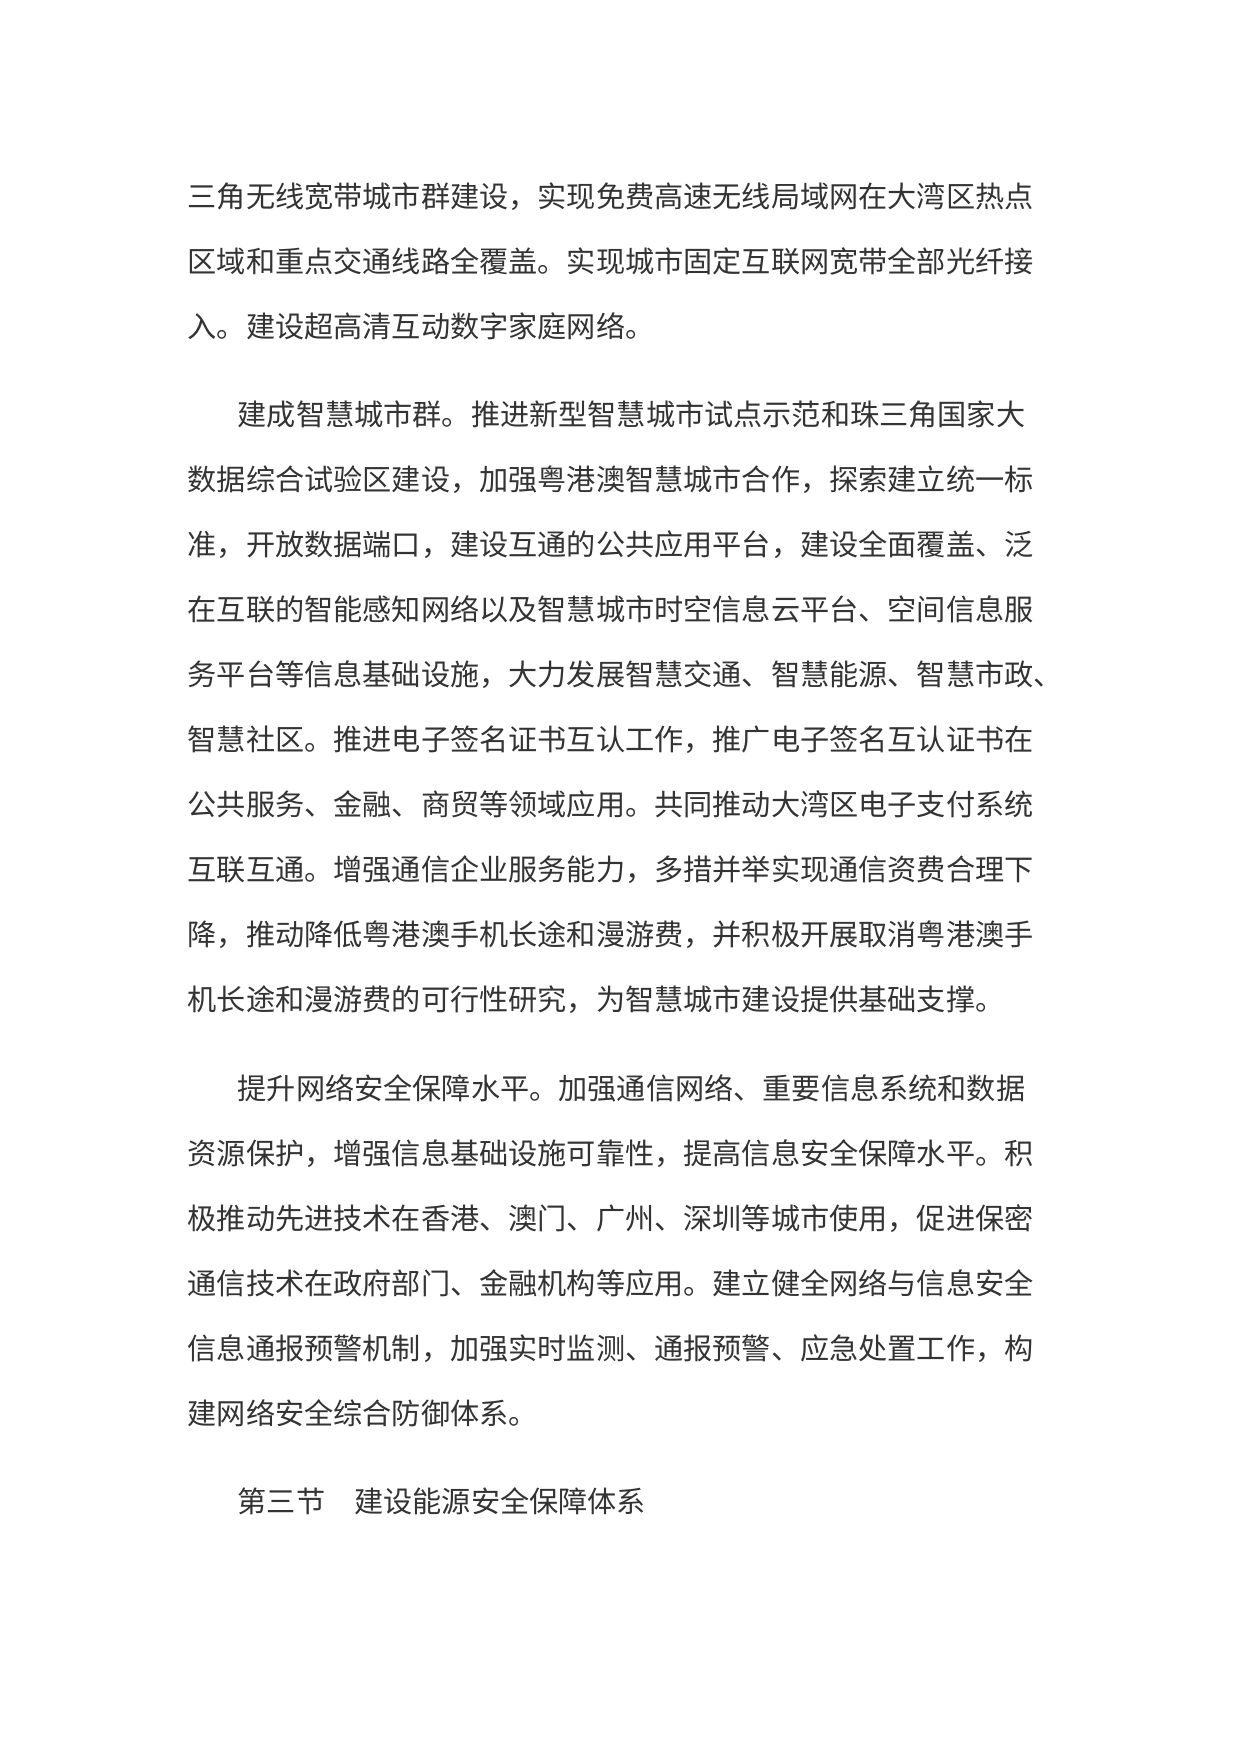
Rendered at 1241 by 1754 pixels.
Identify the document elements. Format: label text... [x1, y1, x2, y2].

text 第三节 建设能源安全保障体系 [187, 1467, 1053, 1532]
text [187, 162, 1053, 357]
text 建成智慧城市群。推进新型智慧城市试点示范和珠三角国家大数据综合试验区建设，加强粤港澳智慧城市合作，探索建立统一标准，开放数据端口，建设互通的公共应用平台，建设全面覆盖、泛在互联的智能感知网络以及智慧城市时空信息云平台、空间信息服务平台等信息基础设施，大力发展智慧交通、智慧能源、智慧市政、智慧社区。推进电子签名证书互认工作，推广电子签名互认证书在公共服务、金融、商贸等领域应用。共同推动大湾区电子支付系统互联互通。增强通信企业服务能力，多措并举实现通信资费合理下降，推动降低粤港澳手机长途和漫游费，并积极开展取消粤港澳手机长途和漫游费的可行性研究，为智慧城市建设提供基础支撑。 [187, 380, 1053, 1030]
text 提升网络安全保障水平。加强通信网络、重要信息系统和数据资源保护，增强信息基础设施可靠性，提高信息安全保障水平。积极推动先进技术在香港、澳门、广州、深圳等城市使用，促进保密通信技术在政府部门、金融机构等应用。建立健全网络与信息安全信息通报预警机制，加强实时监测、通报预警、应急处置工作，构建网络安全综合防御体系。 [187, 1054, 1053, 1444]
